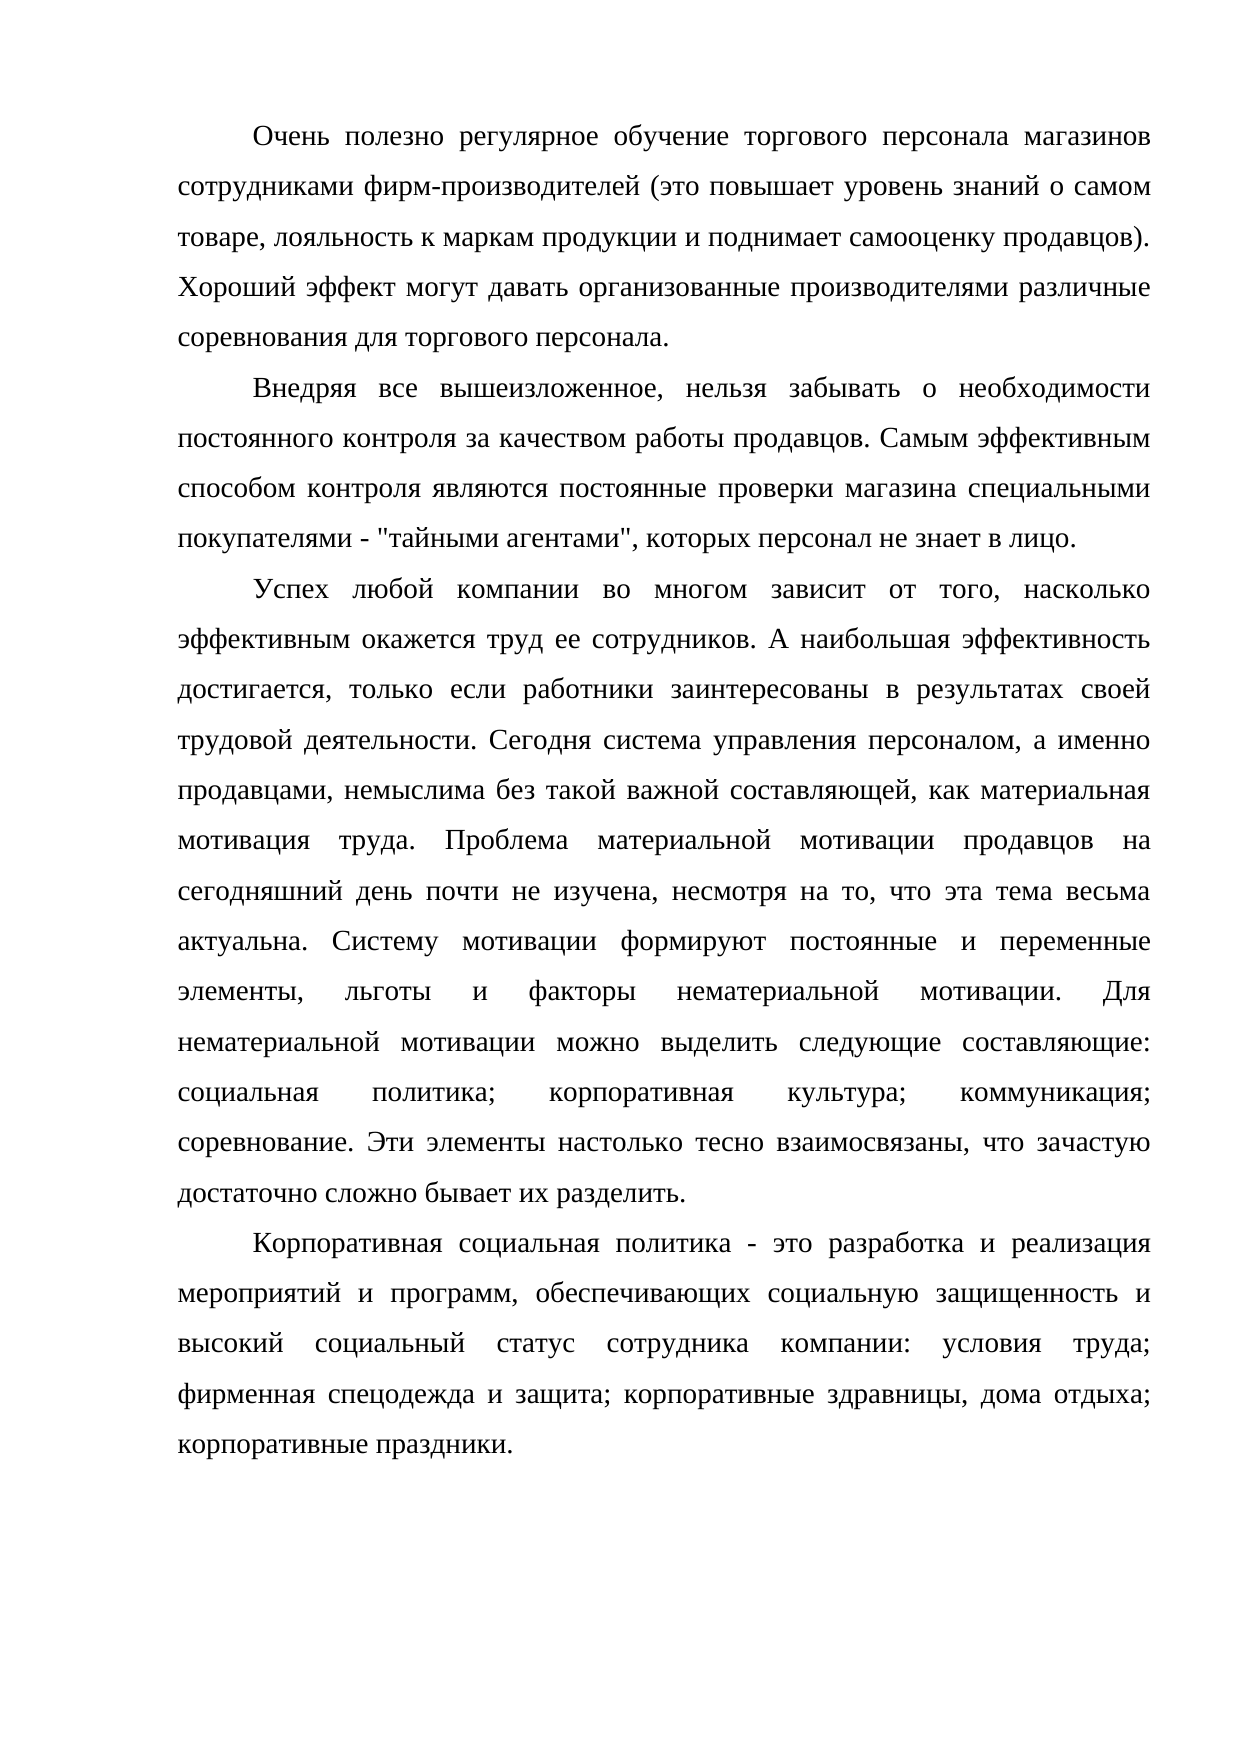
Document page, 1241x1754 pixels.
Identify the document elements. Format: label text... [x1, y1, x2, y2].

text Успех любой компании во многом зависит от того, насколько эффективным окажется труд ее сотрудников. А наибольшая эффективность достигается, только если работники заинтересованы в результатах своей трудовой деятельности. Сегодня система управления персоналом, а именно продавцами, немыслима без такой важной составляющей, как материальная мотивация труда. Проблема материальной мотивации продавцов на сегодняшний день почти не изучена, несмотря на то, что эта тема весьма актуальна. Систему мотивации формируют постоянные и переменные элементы, льготы и факторы нематериальной мотивации. Для нематериальной мотивации можно выделить следующие составляющие: социальная политика; корпоративная культура; коммуникация; соревнование. Эти элементы настолько тесно взаимосвязаны, что зачастую достаточно сложно бывает их разделить. [177, 571, 1152, 1208]
text Корпоративная социальная политика - это разработка и реализация мероприятий и программ, обеспечивающих социальную защищенность и высокий социальный статус сотрудника компании: условия труда; фирменная спецодежда и защита; корпоративные здравницы, дома отдыха; корпоративные праздники. [177, 1225, 1152, 1460]
text Внедряя все вышеизложенное, нельзя забывать о необходимости постоянного контроля за качеством работы продавцов. Самым эффективным способом контроля являются постоянные проверки магазина специальными покупателями - "тайными агентами", которых персонал не знает в лицо. [177, 370, 1152, 554]
text Очень полезно регулярное обучение торгового персонала магазинов сотрудниками фирм-производителей (это повышает уровень знаний о самом товаре, лояльность к маркам продукции и поднимает самооценку продавцов). Хороший эффект могут давать организованные производителями различные соревнования для торгового персонала. [177, 118, 1152, 353]
